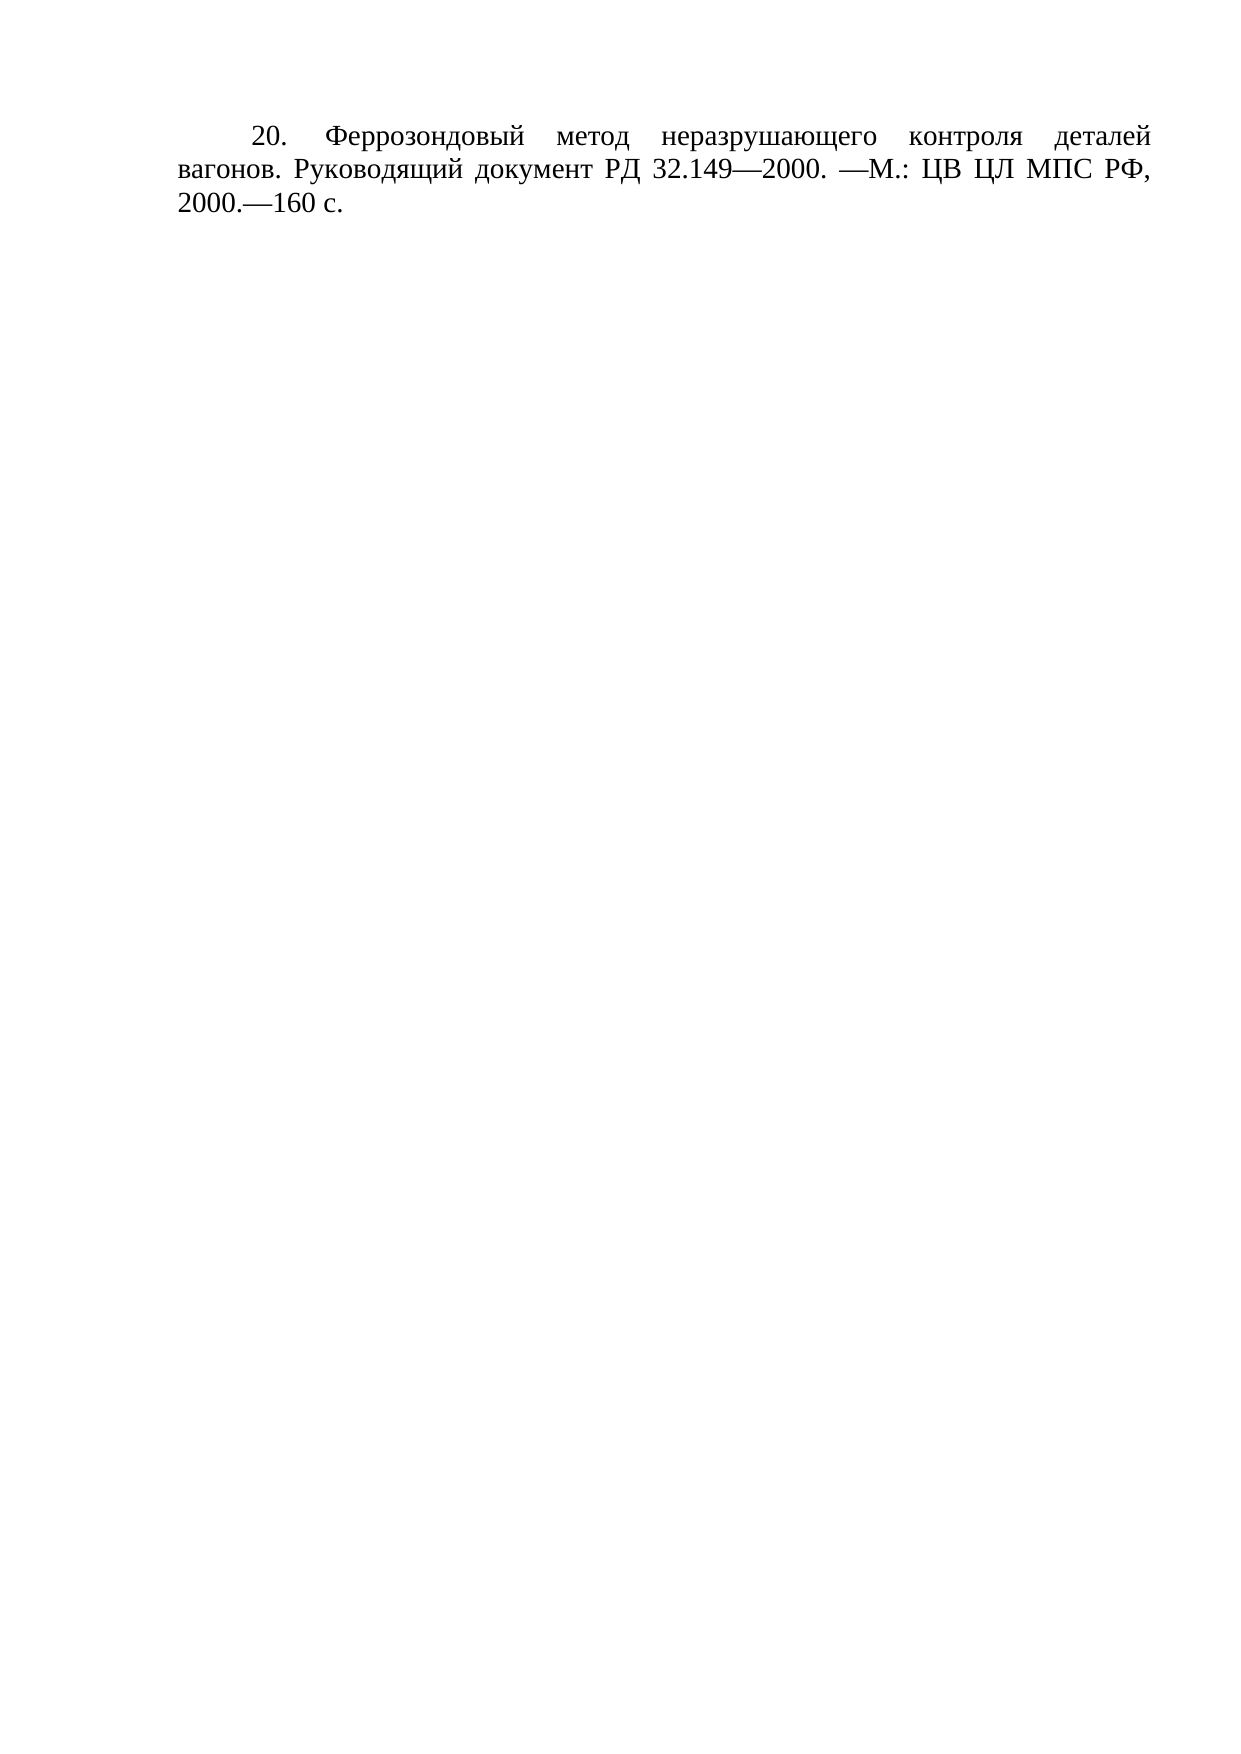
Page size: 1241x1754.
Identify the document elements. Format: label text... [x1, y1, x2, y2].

list Феррозондовый метод неразрушающего контроля деталей вагонов. Руководящий документ РД 32.149—2000. —М.: ЦВ ЦЛ МПС РФ, 2000.—160 с. [177, 118, 1152, 219]
